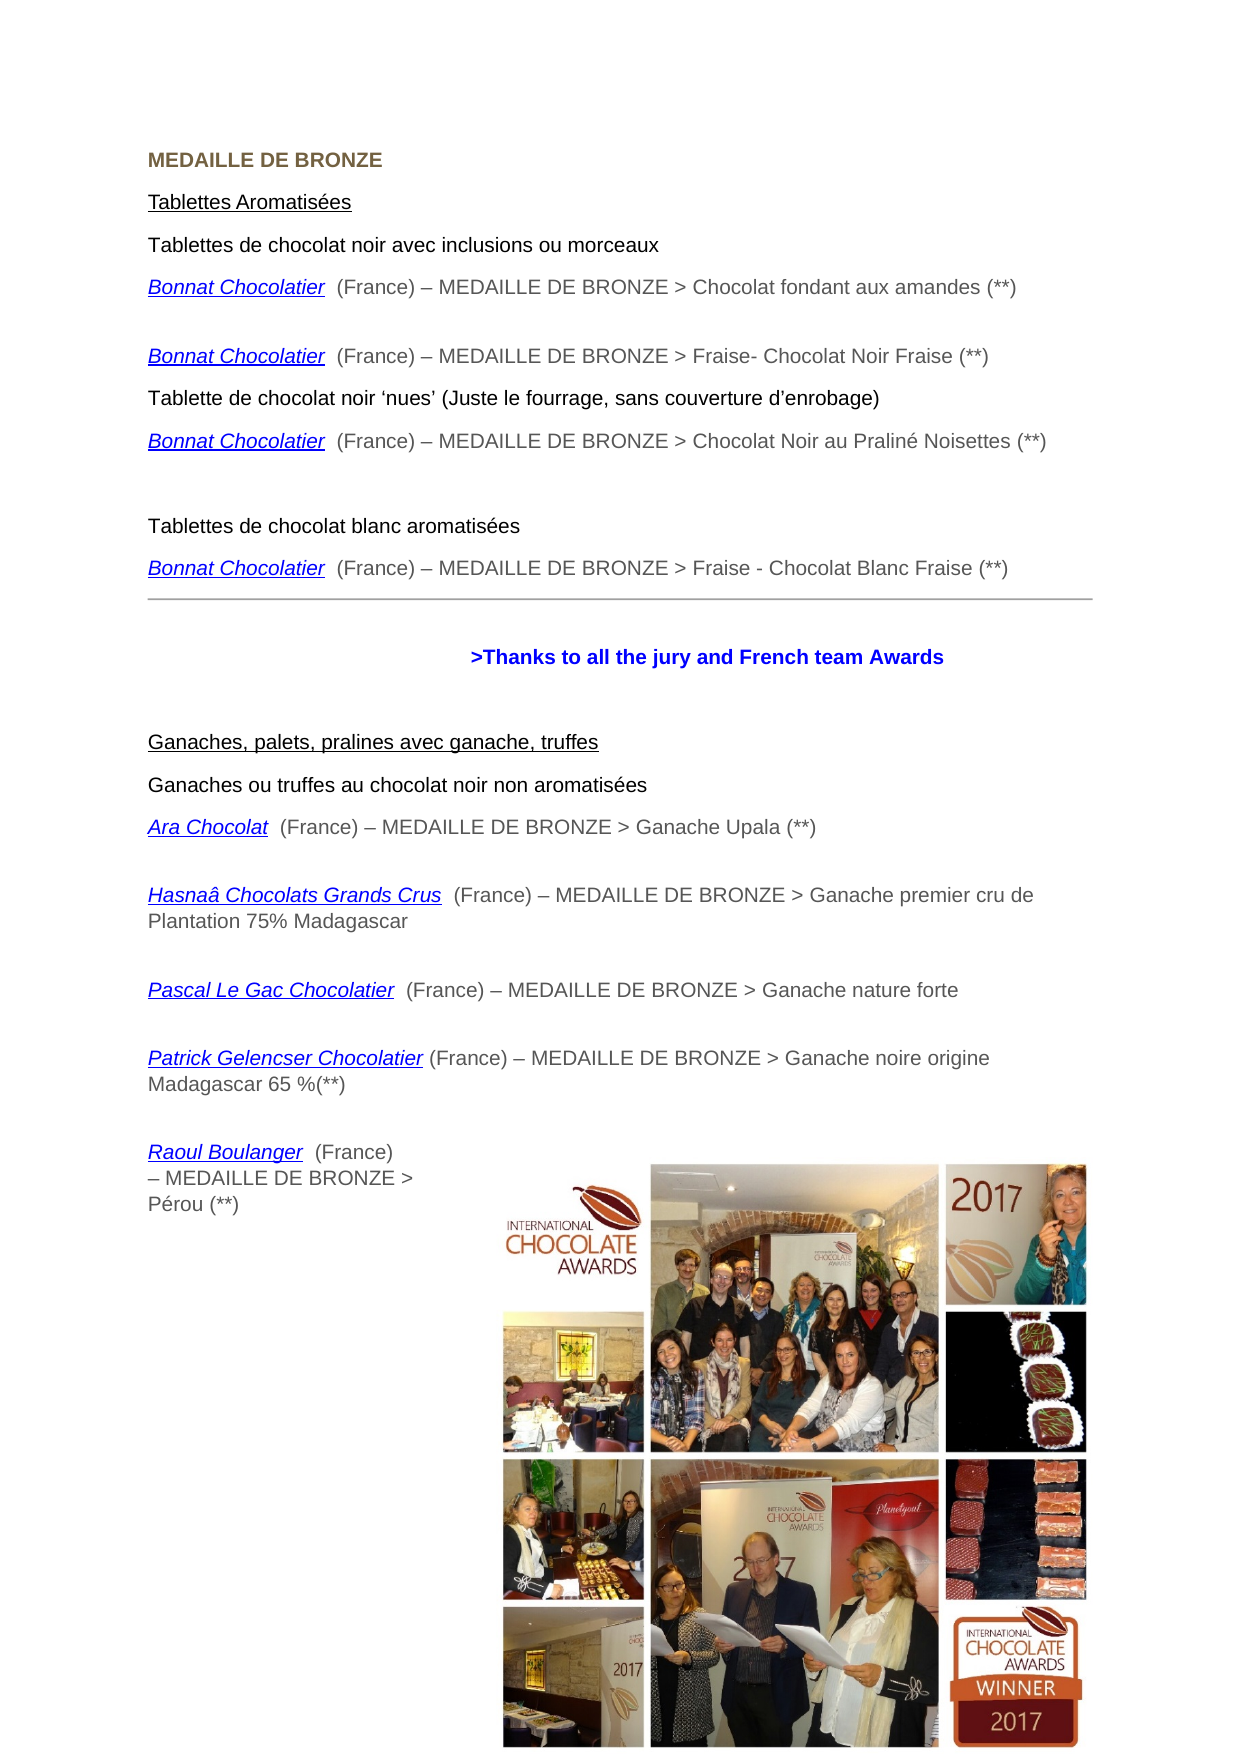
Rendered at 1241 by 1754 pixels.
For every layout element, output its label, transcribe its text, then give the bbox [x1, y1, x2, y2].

text Tablettes de chocolat noir avec inclusions ou morceaux [148, 233, 1093, 257]
text Bonnat Chocolatier (France) – MEDAILLE DE BRONZE > Chocolat Noir au Praliné Noisettes (**) [148, 428, 1093, 452]
text Bonnat Chocolatier (France) – MEDAILLE DE BRONZE > Chocolat fondant aux amandes (**) [148, 275, 1093, 299]
text Ganaches, palets, pralines avec ganache, truffes [148, 730, 1093, 754]
text Raoul Boulanger (France) – MEDAILLE DE BRONZE > Pérou (**) [148, 1114, 1093, 1216]
text MEDAILLE DE BRONZE [148, 148, 1093, 172]
text Bonnat Chocolatier (France) – MEDAILLE DE BRONZE > Fraise- Chocolat Noir Fraise (**) [148, 318, 1093, 367]
text Bonnat Chocolatier (France) – MEDAILLE DE BRONZE > Fraise - Chocolat Blanc Fraise (**) [148, 556, 1093, 580]
text Tablettes de chocolat blanc aromatisées [148, 513, 1093, 537]
text Tablette de chocolat noir ‘nues’ (Juste le fourrage, sans couverture d’enrobage) [148, 386, 1093, 410]
text Pascal Le Gac Chocolatier (France) – MEDAILLE DE BRONZE > Ganache nature forte [148, 952, 1093, 1001]
text >Thanks to all the jury and French team Awards [148, 645, 1093, 669]
picture [496, 1157, 1093, 1754]
text Patrick Gelencser Chocolatier (France) – MEDAILLE DE BRONZE > Ganache noire origine Madagascar 65 %(**) [148, 1020, 1093, 1096]
text Ara Chocolat (France) – MEDAILLE DE BRONZE > Ganache Upala (**) [148, 815, 1093, 839]
text Tablettes Aromatisées [148, 190, 1093, 214]
text Hasnaâ Chocolats Grands Crus (France) – MEDAILLE DE BRONZE > Ganache premier cru de Plantation 75% Madagascar [148, 857, 1093, 933]
text Ganaches ou truffes au chocolat noir non aromatisées [148, 772, 1093, 796]
